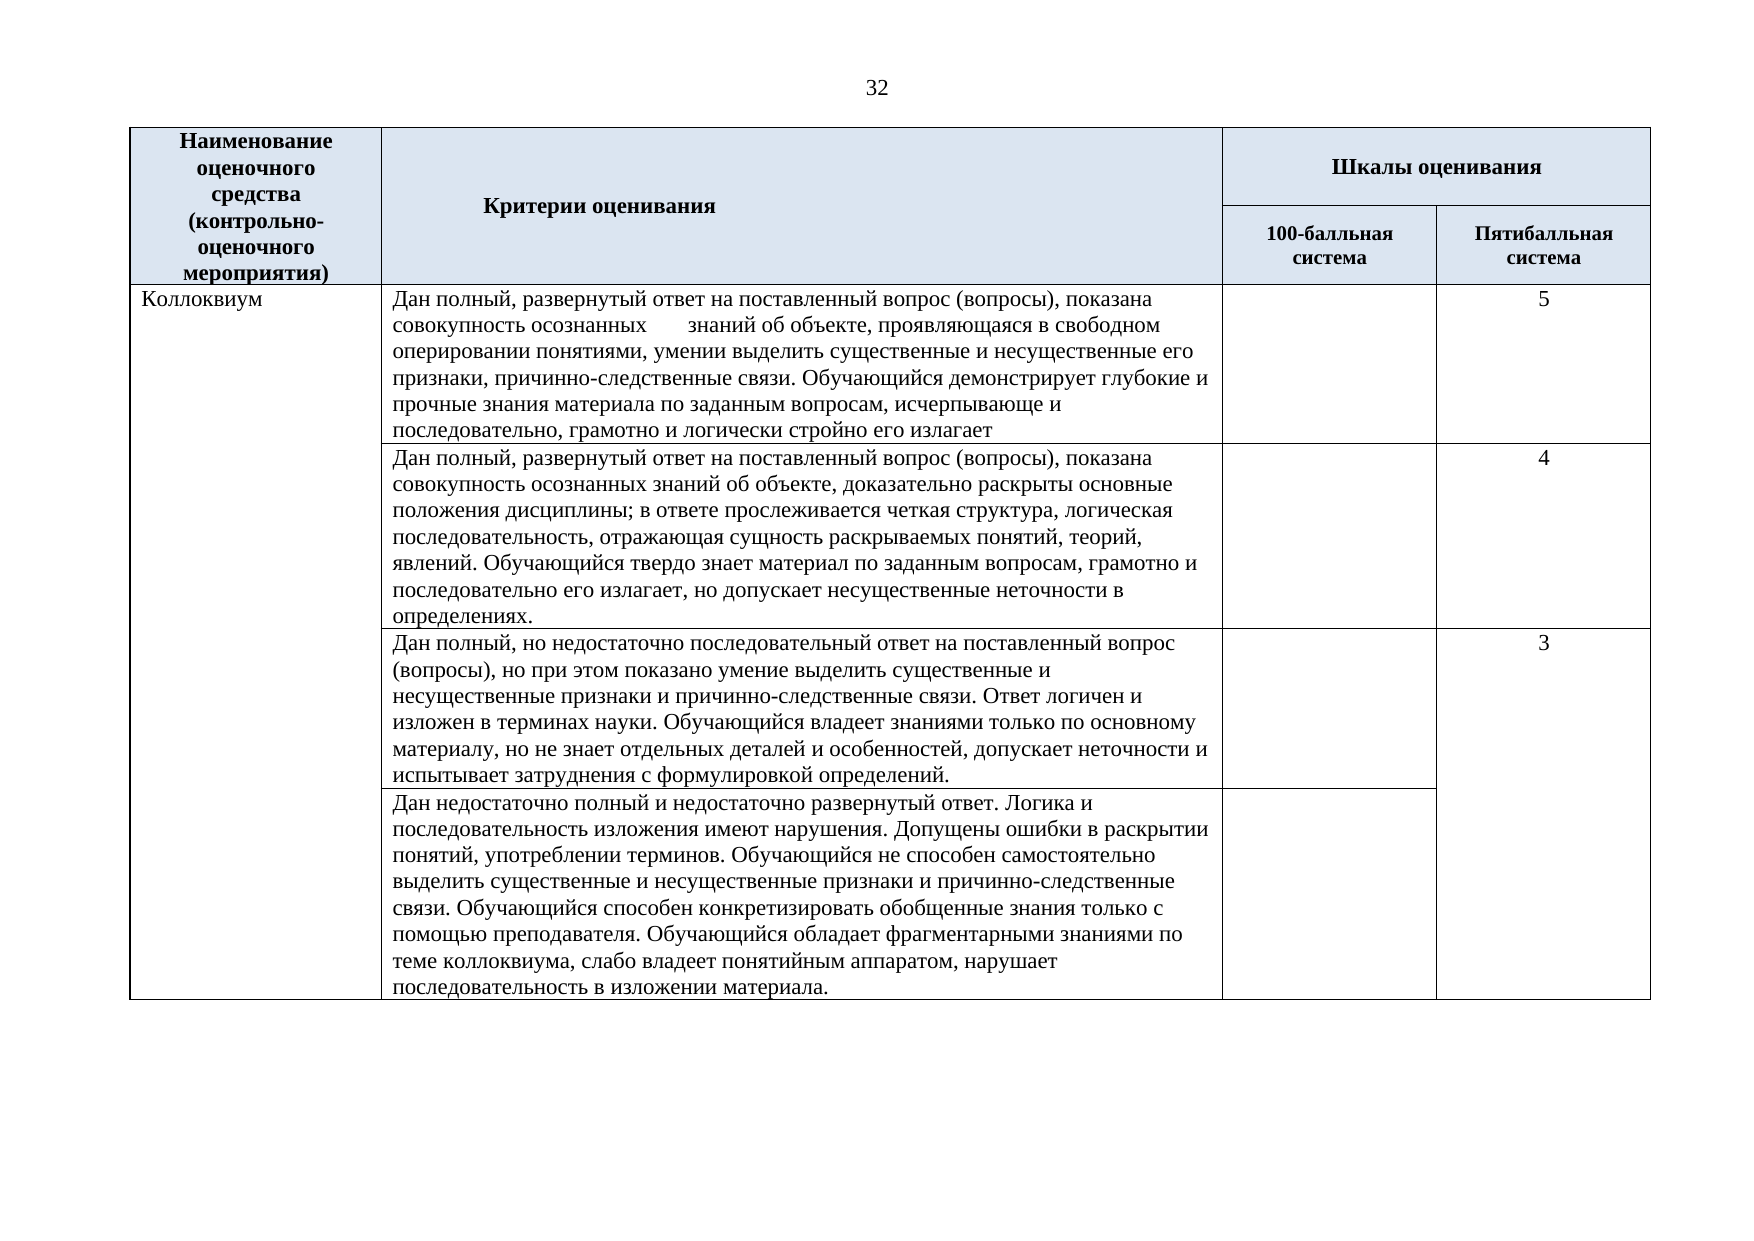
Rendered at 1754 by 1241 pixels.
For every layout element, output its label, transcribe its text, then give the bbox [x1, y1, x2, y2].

table_header Наименование оценочного средства (контрольно-оценочного мероприятия) [131, 128, 381, 284]
table_cell [1223, 444, 1436, 628]
table_cell Дан недостаточно полный и недостаточно развернутый ответ. Логика и последовательность изложения имеют нарушения. Допущены ошибки в раскрытии понятий, употреблении терминов. Обучающийся не способен самостоятельно выделить существенные и несущественные признаки и причинно-следственные связи. Обучающийся способен конкретизировать обобщенные знания только с помощью преподавателя. Обучающийся обладает фрагментарными знаниями по теме коллоквиума, слабо владеет понятийным аппаратом, нарушает последовательность в изложении материала. [382, 789, 1222, 999]
table_cell Дан полный, развернутый ответ на поставленный вопрос (вопросы), показана совокупность осознанных знаний об объекте, проявляющаяся в свободном оперировании понятиями, умении выделить существенные и несущественные его признаки, причинно-следственные связи. Обучающийся демонстрирует глубокие и прочные знания материала по заданным вопросам, исчерпывающе и последовательно, грамотно и логически стройно его излагает [382, 285, 1222, 443]
table_header Шкалы оценивания [1223, 128, 1650, 205]
table_cell 5 [1437, 285, 1650, 443]
table_cell [1223, 629, 1436, 787]
table_header Критерии оценивания [382, 128, 1222, 284]
table_cell [1223, 789, 1436, 999]
table_cell Пятибалльная система [1437, 206, 1650, 284]
table_cell 100-балльная система [1223, 206, 1436, 284]
table_cell Коллоквиум [131, 285, 381, 999]
table_cell Дан полный, но недостаточно последовательный ответ на поставленный вопрос (вопросы), но при этом показано умение выделить существенные и несущественные признаки и причинно-следственные связи. Ответ логичен и изложен в терминах науки. Обучающийся владеет знаниями только по основному материалу, но не знает отдельных деталей и особенностей, допускает неточности и испытывает затруднения с формулировкой определений. [382, 629, 1222, 787]
table_cell Дан полный, развернутый ответ на поставленный вопрос (вопросы), показана совокупность осознанных знаний об объекте, доказательно раскрыты основные положения дисциплины; в ответе прослеживается четкая структура, логическая последовательность, отражающая сущность раскрываемых понятий, теорий, явлений. Обучающийся твердо знает материал по заданным вопросам, грамотно и последовательно его излагает, но допускает несущественные неточности в определениях. [382, 444, 1222, 628]
table_cell 3 [1437, 629, 1650, 999]
table_cell 4 [1437, 444, 1650, 628]
table_cell [1223, 285, 1436, 443]
